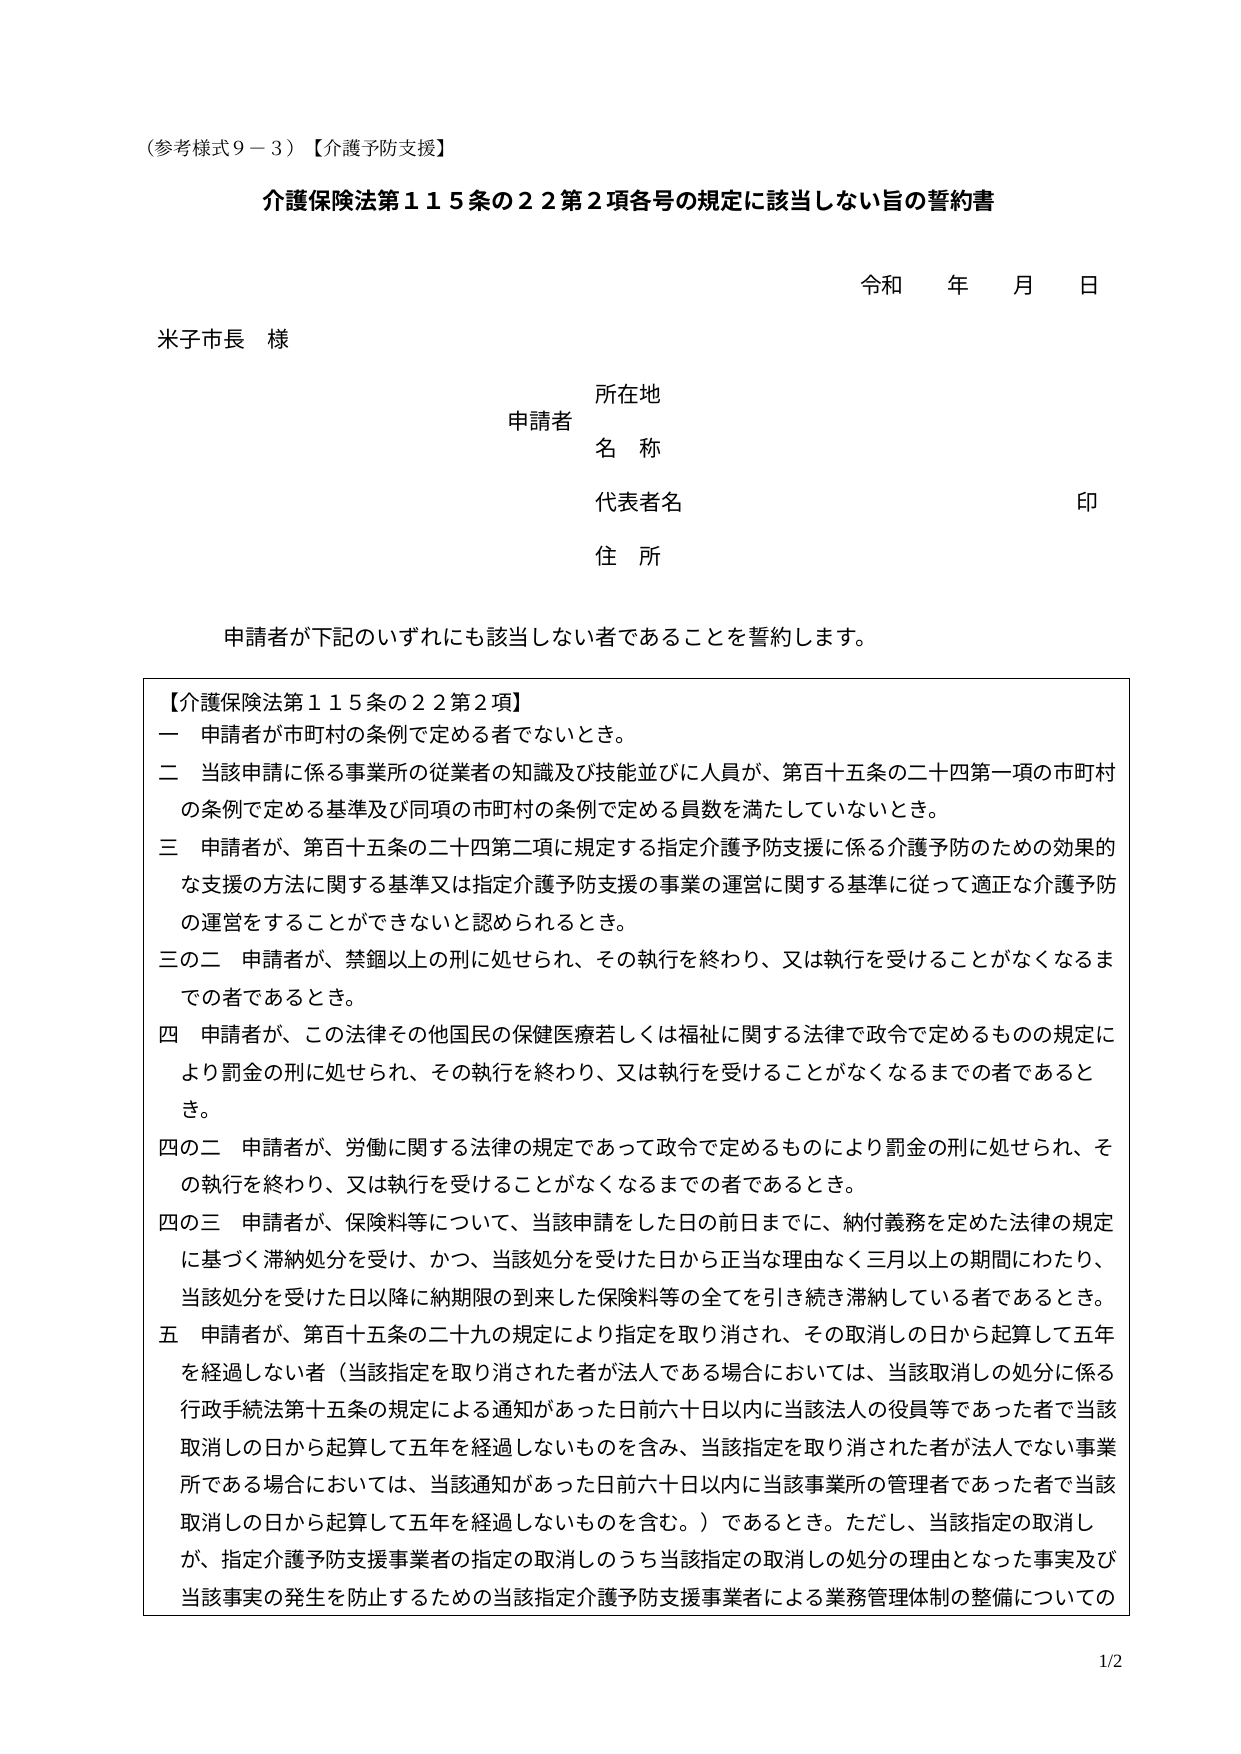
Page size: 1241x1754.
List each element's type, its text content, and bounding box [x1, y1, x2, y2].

text 申請者 [136, 407, 1122, 434]
text 名 称 [136, 434, 1122, 462]
text 令和 年 月 日 [136, 272, 1100, 299]
text （参考様式９－３）【介護予防支援】 [136, 134, 1122, 161]
text 米子市長 様 [136, 326, 1122, 353]
text 介護保険法第１１５条の２２第２項各号の規定に該当しない旨の誓約書 [136, 188, 1122, 215]
text 申請者が下記のいずれにも該当しない者であることを誓約します。 [201, 624, 1122, 651]
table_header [144, 679, 1129, 1615]
text 住 所 [136, 543, 1122, 570]
text 代表者名 印 [136, 489, 1122, 516]
text 所在地 [573, 380, 1122, 407]
